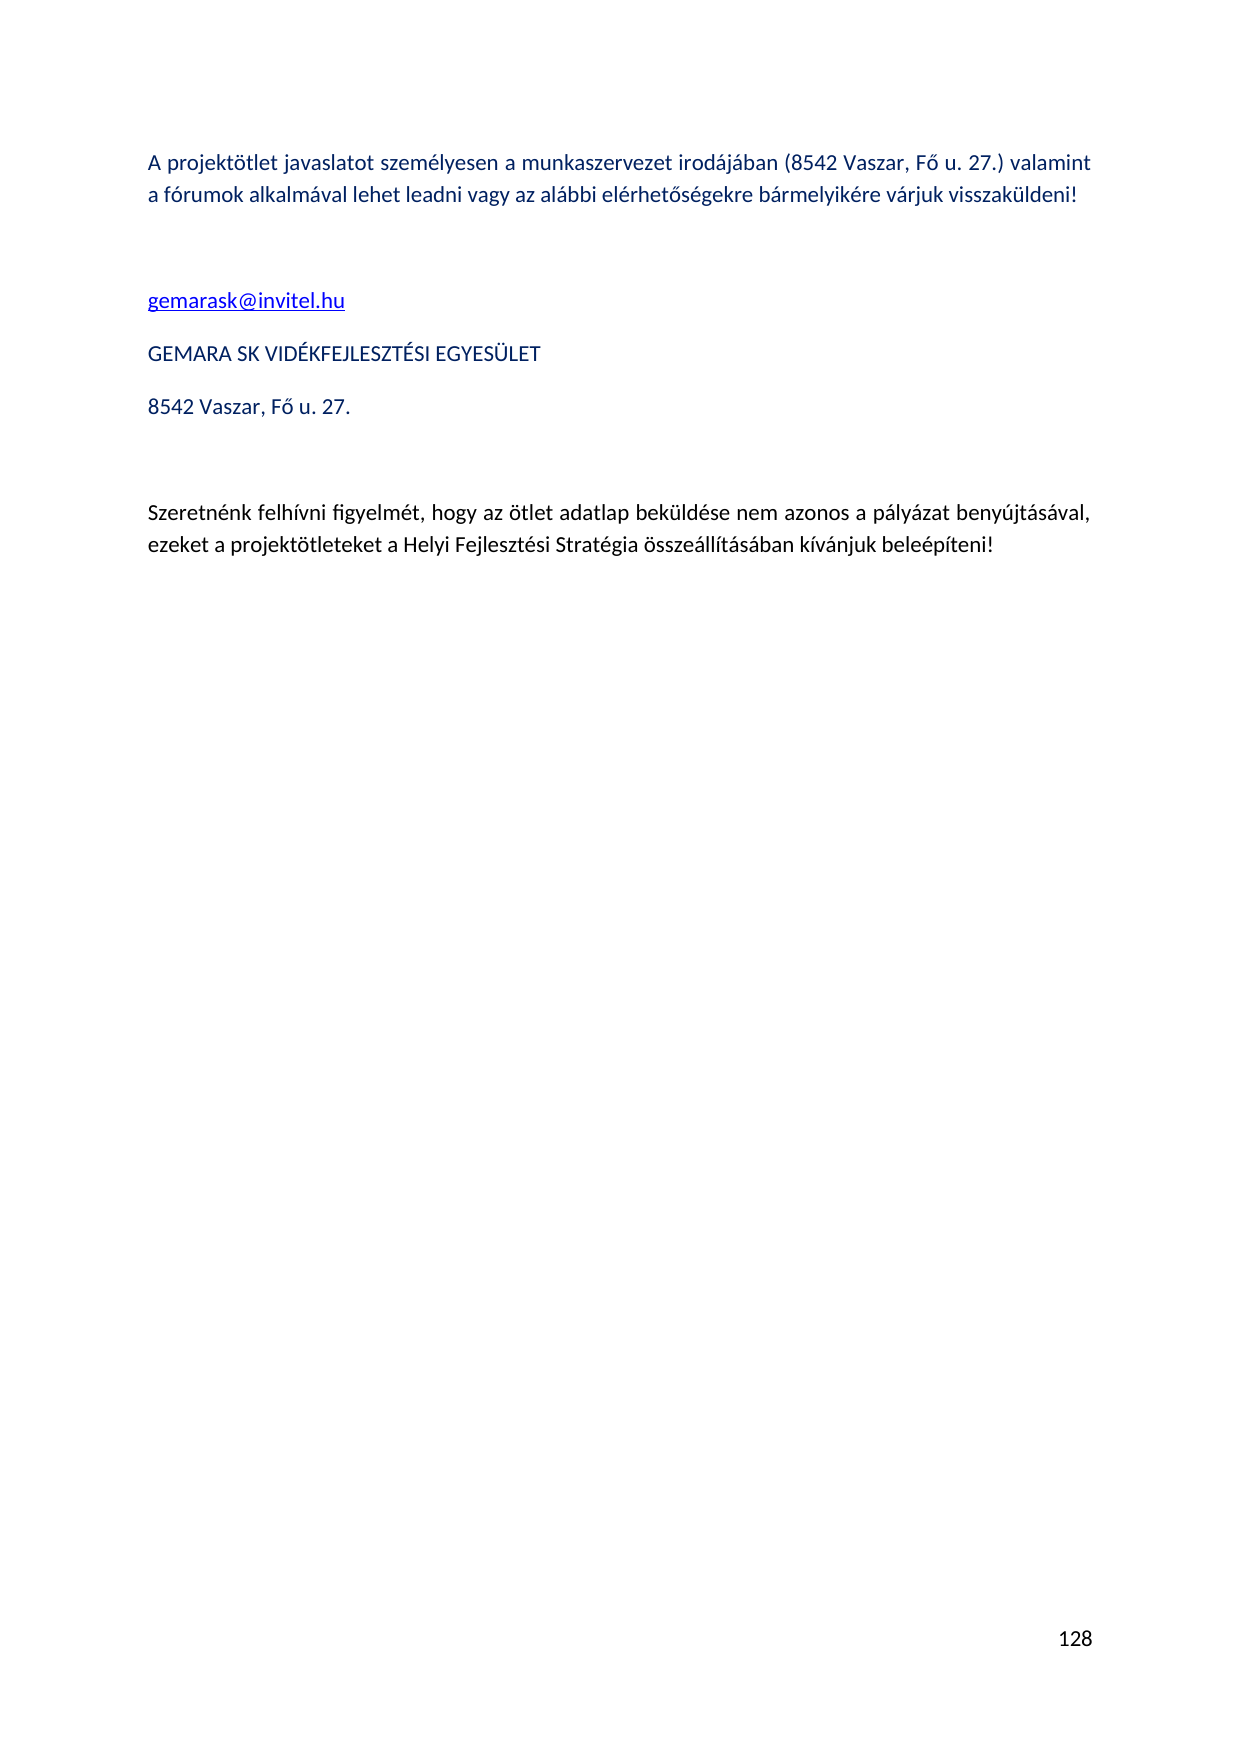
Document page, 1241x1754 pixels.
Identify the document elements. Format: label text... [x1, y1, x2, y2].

text 8542 Vaszar, Fő u. 27. [148, 392, 1093, 420]
text gemarask@invitel.hu [148, 286, 1093, 314]
text A projektötlet javaslatot személyesen a munkaszervezet irodájában (8542 Vaszar, Fő u. 27.) valamint a fórumok alkalmával lehet leadni vagy az alábbi elérhetőségekre bármelyikére várjuk visszaküldeni! [148, 148, 1093, 208]
text GEMARA SK VIDÉKFEJLESZTÉSI EGYESÜLET [148, 339, 1093, 367]
text Szeretnénk felhívni figyelmét, hogy az ötlet adatlap beküldése nem azonos a pályázat benyújtásával, ezeket a projektötleteket a Helyi Fejlesztési Stratégia összeállításában kívánjuk beleépíteni! [148, 498, 1093, 558]
